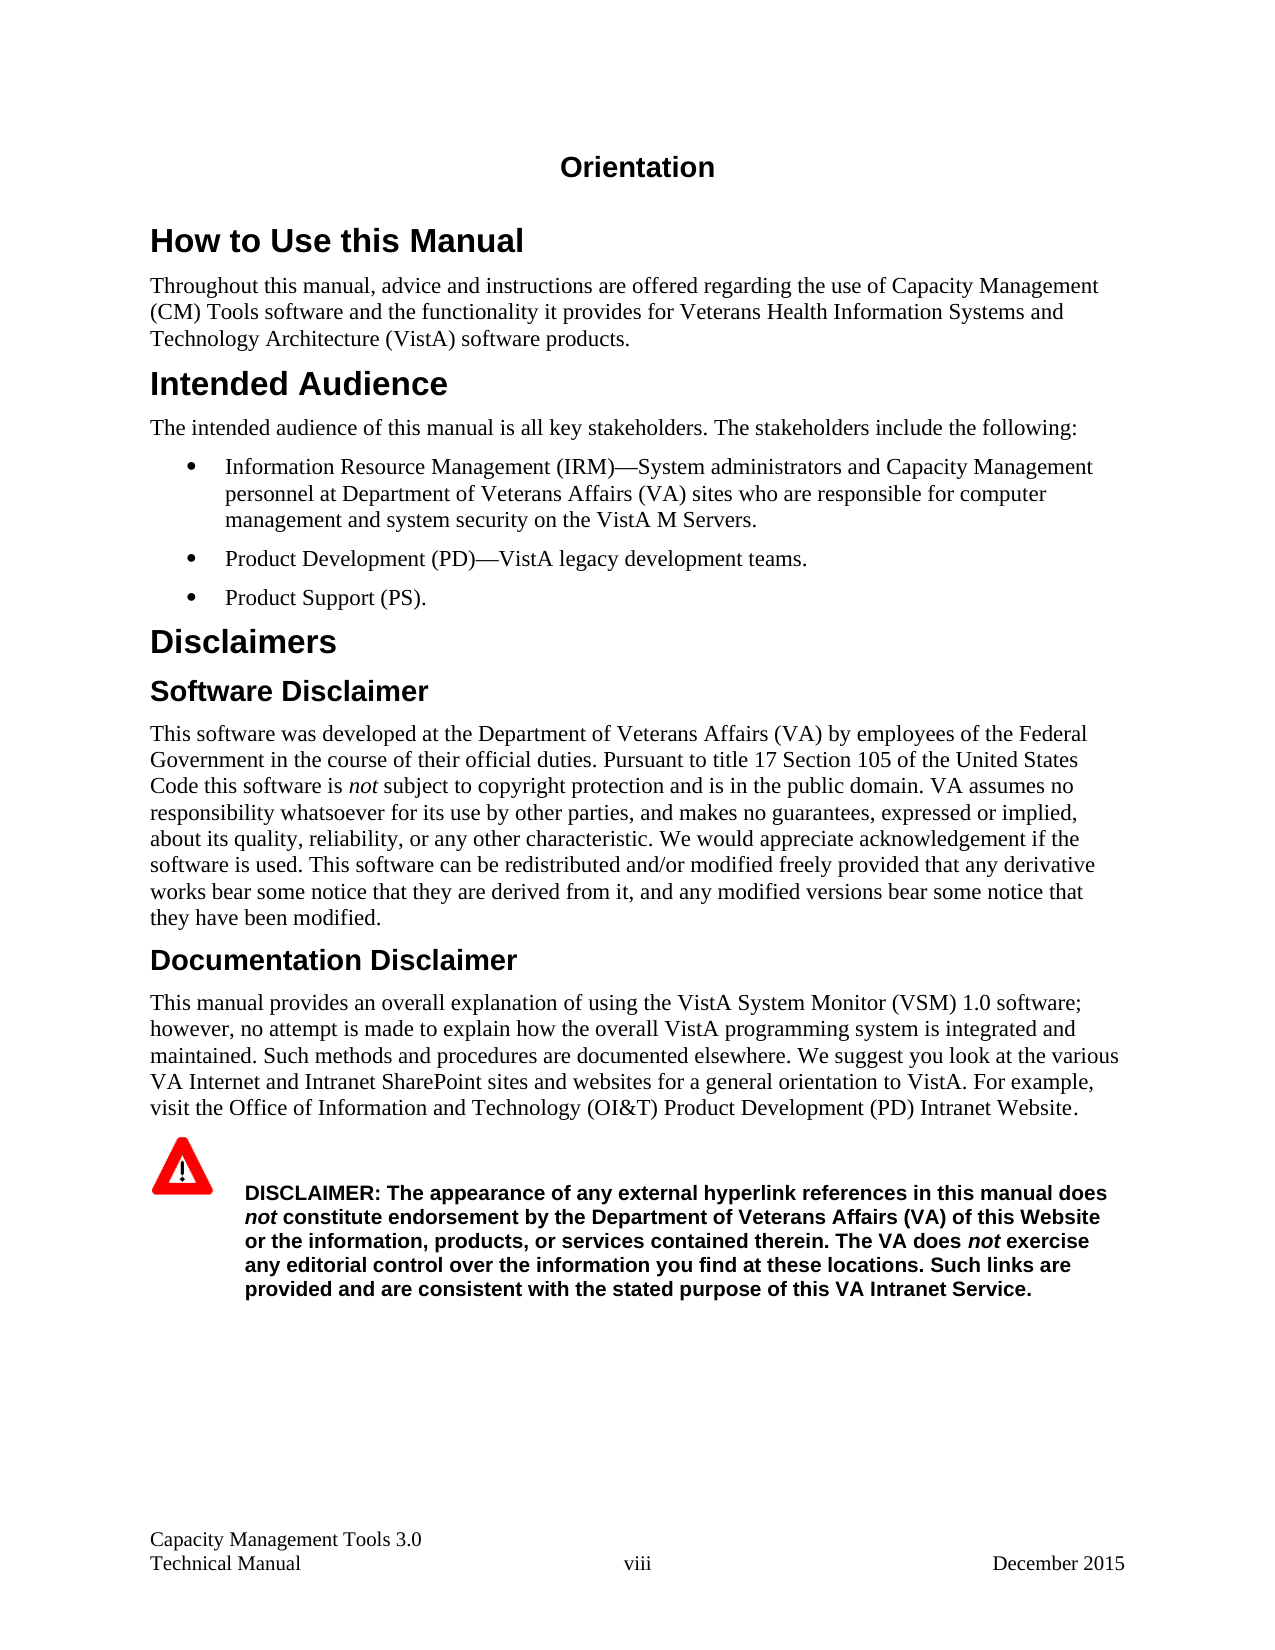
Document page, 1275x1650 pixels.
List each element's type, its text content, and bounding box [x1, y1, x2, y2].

subtitle Intended Audience [150, 363, 1125, 402]
subtitle How to Use this Manual [150, 221, 1125, 259]
picture [150, 1133, 218, 1201]
text Throughout this manual, advice and instructions are offered regarding the use of Capacity Management (CM) Tools software and the functionality it provides for Veterans Health Information Systems and Technology Architecture (VistA) software products. [150, 272, 1125, 351]
text DISCLAIMER: The appearance of any external hyperlink references in this manual does not constitute endorsement by the Department of Veterans Affairs (VA) of this Website or the information, products, or services contained therein. The VA does not exercise any editorial control over the information you find at these locations. Such links are provided and are consistent with the stated purpose of this VA Intranet Service. [150, 1133, 1125, 1301]
text This software was developed at the Department of Veterans Affairs (VA) by employees of the Federal Government in the course of their official duties. Pursuant to title 17 Section 105 of the United States Code this software is not subject to copyright protection and is in the public domain. VA assumes no responsibility whatsoever for its use by other parties, and makes no guarantees, expressed or implied, about its quality, reliability, or any other characteristic. We would appreciate acknowledgement if the software is used. This software can be redistributed and/or modified freely provided that any derivative works bear some notice that they are derived from it, and any modified versions bear some notice that they have been modified. [150, 719, 1125, 930]
subtitle Documentation Disclaimer [150, 943, 1125, 976]
list Information Resource Management (IRM)—System administrators and Capacity Management personnel at Department of Veterans Affairs (VA) sites who are responsible for computer management and system security on the VistA M Servers. [187, 453, 1125, 532]
list Product Development (PD)—VistA legacy development teams. [187, 545, 1125, 571]
list Product Support (PS). [187, 584, 1125, 610]
subtitle Disclaimers [150, 623, 1125, 661]
subtitle Orientation [150, 150, 1125, 183]
text This manual provides an overall explanation of using the VistA System Monitor (VSM) 1.0 software; however, no attempt is made to explain how the overall VistA programming system is integrated and maintained. Such methods and procedures are documented elsewhere. We suggest you look at the various VA Internet and Intranet SharePoint sites and websites for a general orientation to VistA. For example, visit the Office of Information and Technology (OI&T) Product Development (PD) Intranet Website. [150, 989, 1125, 1121]
subtitle Software Disclaimer [150, 673, 1125, 707]
text The intended audience of this manual is all key stakeholders. The stakeholders include the following: [150, 414, 1125, 441]
